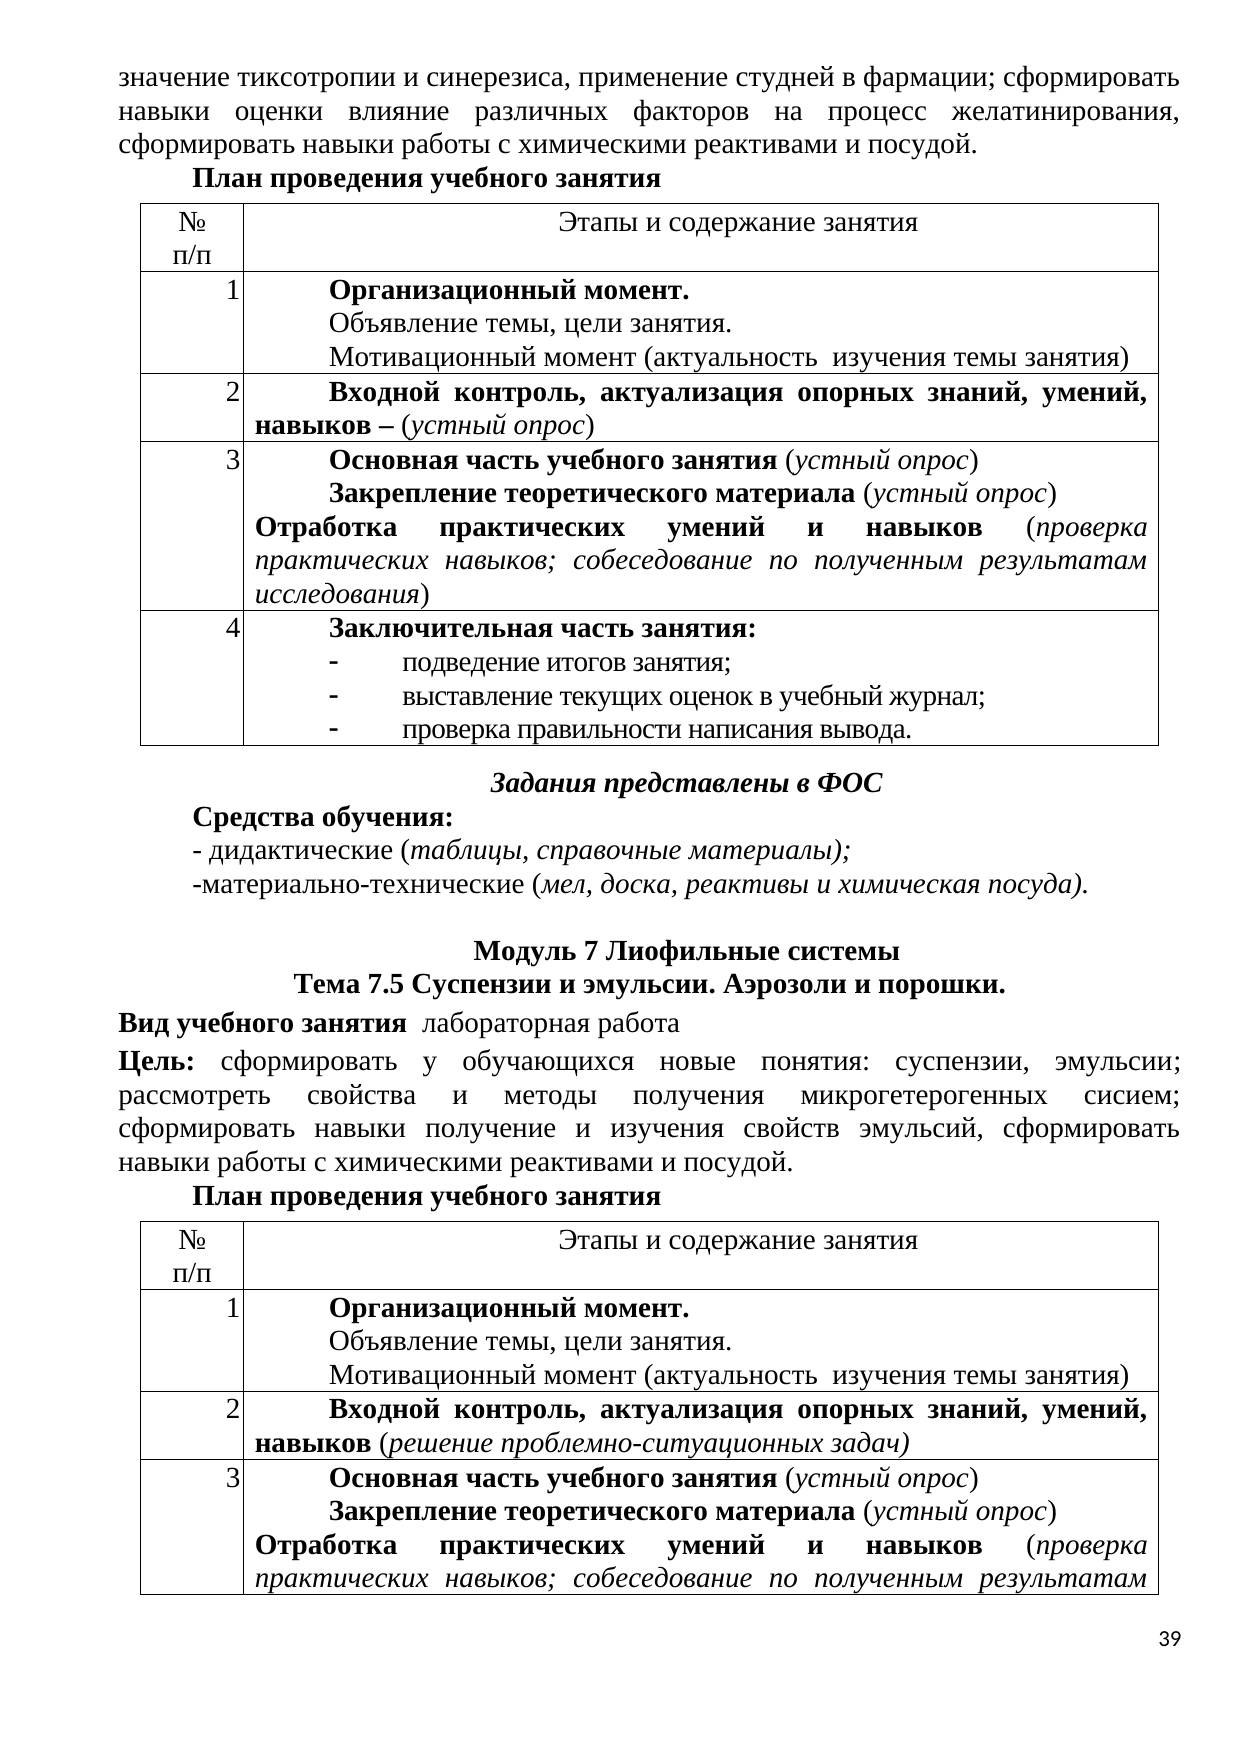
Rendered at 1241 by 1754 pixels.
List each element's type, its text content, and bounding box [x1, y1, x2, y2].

table_header № п/п [141, 204, 243, 271]
table_cell 4 [141, 611, 243, 745]
table_cell 2 [141, 1392, 243, 1459]
table_cell 1 [141, 272, 243, 373]
table_cell Организационный момент. Объявление темы, цели занятия. Мотивационный момент (актуальность изучения темы занятия) [244, 1290, 1158, 1391]
text Модуль 7 Лиофильные системы [118, 933, 1181, 966]
text План проведения учебного занятия [118, 160, 1181, 193]
table_cell Организационный момент. Объявление темы, цели занятия. Мотивационный момент (актуальность изучения темы занятия) [244, 272, 1158, 373]
table_cell 1 [141, 1290, 243, 1391]
text Вид учебного занятия лабораторная работа [118, 1005, 1181, 1038]
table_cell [244, 1460, 1158, 1594]
table_header Этапы и содержание занятия [244, 204, 1158, 271]
text Цель: сформировать у обучающихся новые понятия: суспензии, эмульсии; рассмотреть свойства и методы получения микрогетерогенных сисием; сформировать навыки получение и изучения свойств эмульсий, сформировать навыки работы с химическими реактивами и посудой. [118, 1043, 1181, 1178]
text Тема 7.5 Суспензии и эмульсии. Аэрозоли и порошки. [118, 966, 1181, 1000]
table_cell Входной контроль, актуализация опорных знаний, умений, навыков – (устный опрос) [244, 374, 1158, 441]
table_header Этапы и содержание занятия [244, 1222, 1158, 1289]
text Задания представлены в ФОС [118, 765, 1181, 799]
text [118, 59, 1181, 160]
table_cell Входной контроль, актуализация опорных знаний, умений, навыков (решение проблемно-ситуационных задач) [244, 1392, 1158, 1459]
text Средства обучения: [118, 799, 1181, 832]
table_cell 3 [141, 442, 243, 609]
text План проведения учебного занятия [118, 1178, 1181, 1211]
table_cell Заключительная часть занятия: подведение итогов занятия; выставление текущих оценок в учебный журнал; проверка правильности написания вывода. [244, 611, 1158, 745]
table_cell 2 [141, 374, 243, 441]
table_cell 3 [141, 1460, 243, 1594]
text -материально-технические (мел, доска, реактивы и химическая посуда). [118, 866, 1181, 899]
text - дидактические (таблицы, справочные материалы); [118, 832, 1181, 866]
table_header № п/п [141, 1222, 243, 1289]
